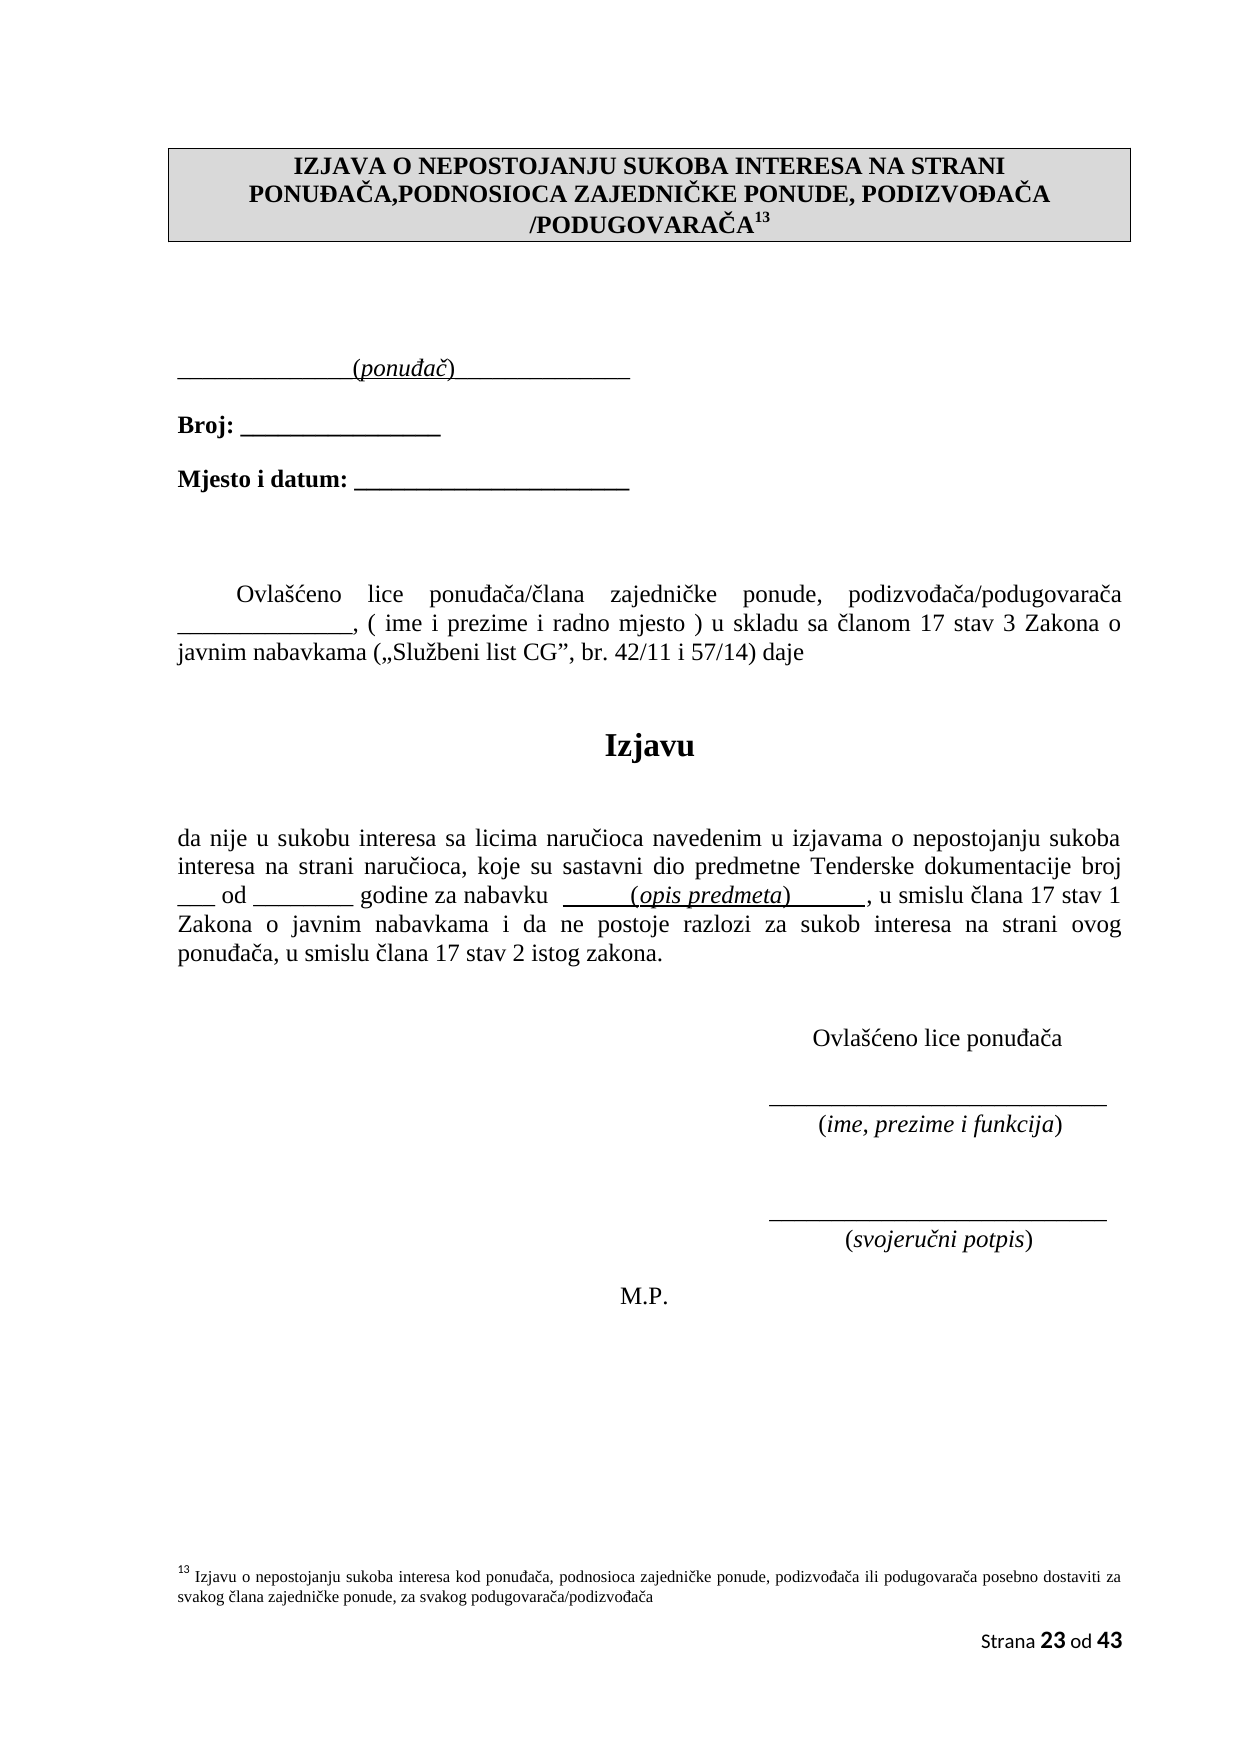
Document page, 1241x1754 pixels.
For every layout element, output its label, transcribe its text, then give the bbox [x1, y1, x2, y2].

text M.P. [177, 1281, 1122, 1310]
text ___________________________ [177, 1195, 1107, 1224]
text (ime, prezime i funkcija) [177, 1109, 1062, 1138]
text ______________(ponuđač)______________ [177, 353, 1122, 382]
text da nije u sukobu interesa sa licima naručioca navedenim u izjavama o nepostojanju sukoba interesa na strani naručioca, koje su sastavni dio predmetne Tenderske dokumentacije broj ___ od ________ godine za nabavku (opis predmeta) , u smislu člana 17 stav 1 Zakona o javnim nabavkama i da ne postoje razlozi za sukob interesa na strani ovog ponuđača, u smislu člana 17 stav 2 istog zakona. [177, 823, 1122, 966]
text ___________________________ [177, 1080, 1107, 1109]
text Broj: ________________ [177, 410, 1122, 439]
text Mjesto i datum: ______________________ [177, 464, 1122, 493]
text Izjavu [177, 725, 1122, 763]
text (svojeručni potpis) [177, 1224, 1033, 1253]
text Ovlašćeno lice ponuđača [177, 1023, 1062, 1051]
text Ovlašćeno lice ponuđača/člana zajedničke ponude, podizvođača/podugovarača ______________, ( ime i prezime i radno mjesto ) u skladu sa članom 17 stav 3 Zakona o javnim nabavkama („Službeni list CG”, br. 42/11 i 57/14) daje [177, 579, 1122, 666]
subtitle IZJAVA O NEPOSTOJANJU SUKOBA INTERESA NA STRANI PONUĐAČA,PODNOSIOCA ZAJEDNIČKE PONUDE, PODIZVOĐAČA /PODUGOVARAČA [169, 149, 1130, 241]
